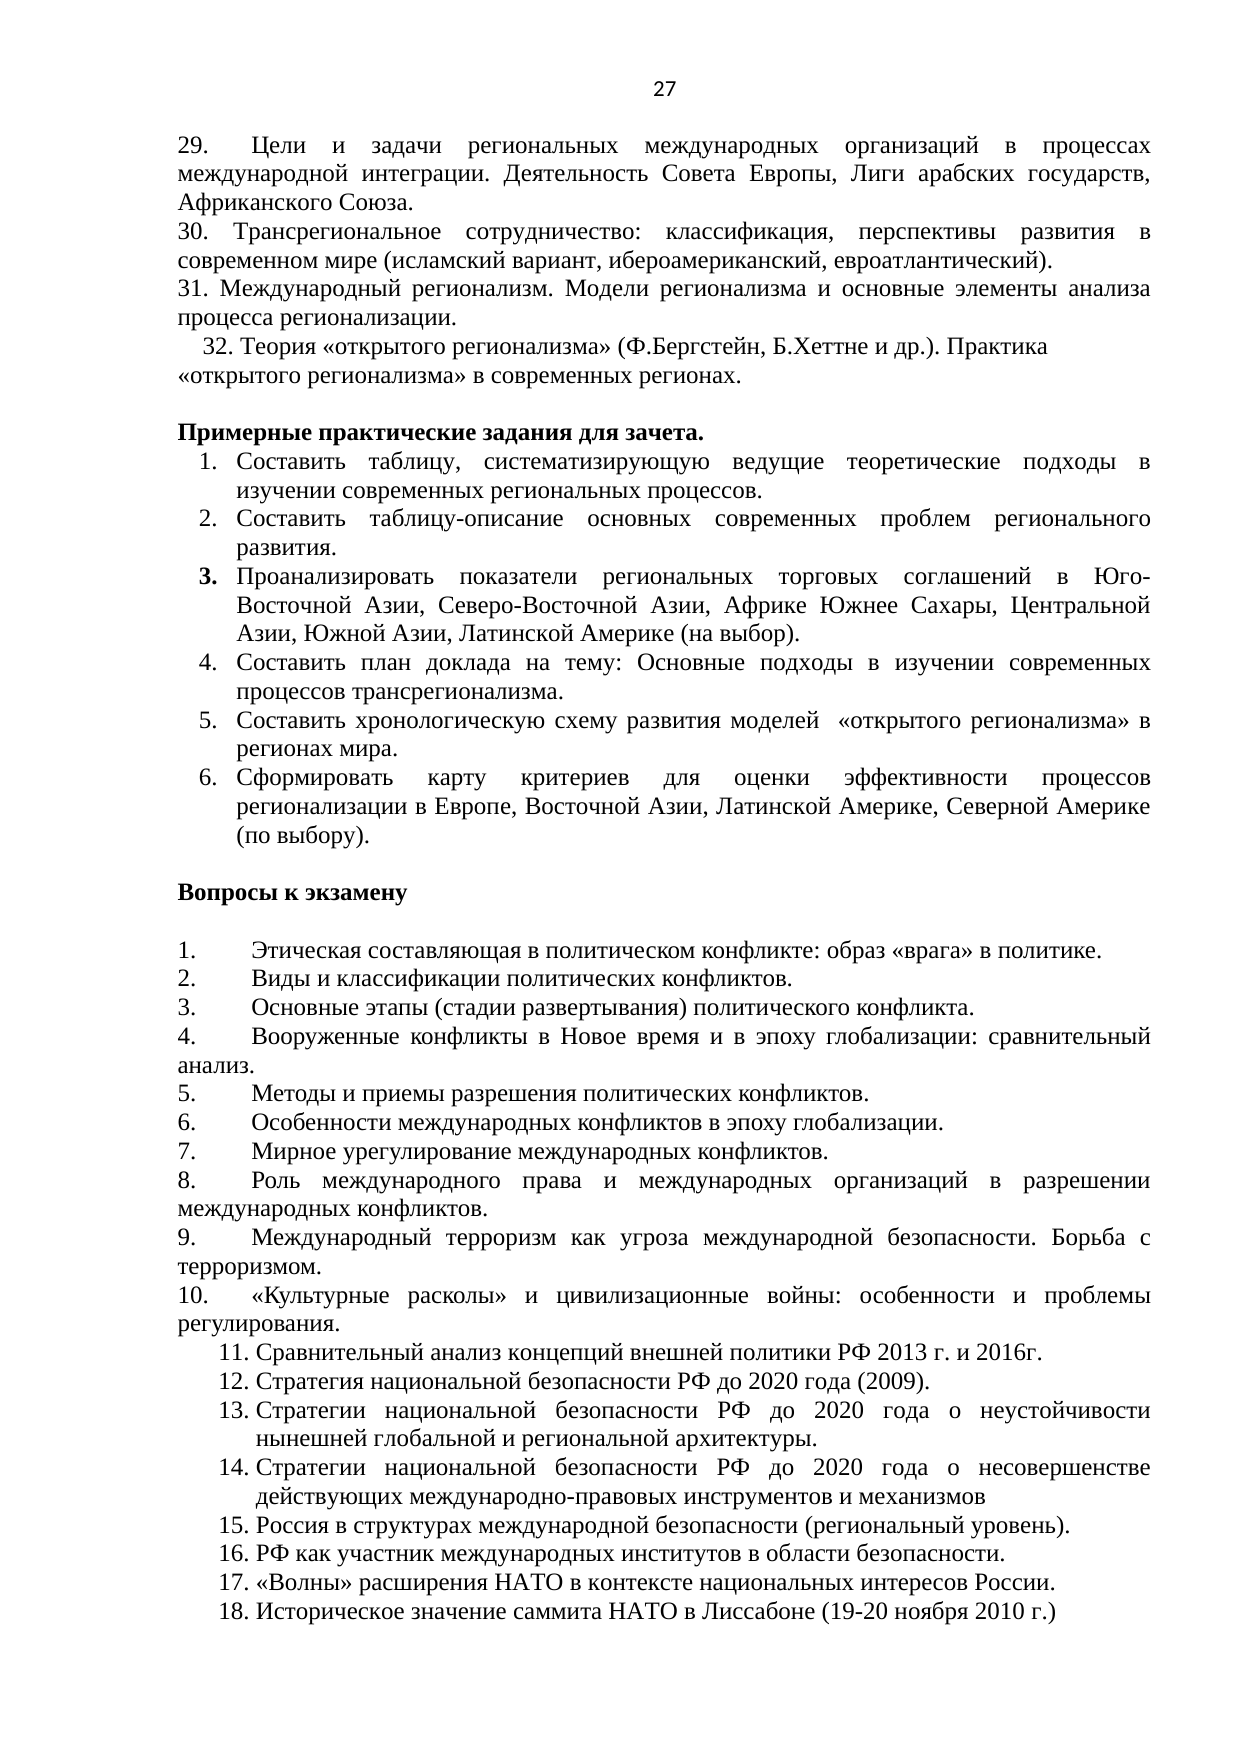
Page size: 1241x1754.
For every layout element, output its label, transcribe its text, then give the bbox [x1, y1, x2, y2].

list Историческое значение саммита НАТО в Лиссабоне (19-20 ноября 2010 г.) [218, 1596, 1152, 1625]
list «Культурные расколы» и цивилизационные войны: особенности и проблемы регулирования. [177, 1280, 1152, 1337]
list Методы и приемы разрешения политических конфликтов. [177, 1078, 1152, 1107]
list «Волны» расширения НАТО в контексте национальных интересов России. [218, 1567, 1152, 1596]
list РФ как участник международных институтов в области безопасности. [218, 1538, 1152, 1567]
list Стратегии национальной безопасности РФ до 2020 года о несовершенстве действующих международно-правовых инструментов и механизмов [218, 1452, 1152, 1510]
text Вопросы к экзамену [177, 877, 1152, 906]
list Особенности международных конфликтов в эпоху глобализации. [177, 1107, 1152, 1136]
list Мирное урегулирование международных конфликтов. [177, 1136, 1152, 1165]
list Составить хронологическую схему развития моделей «открытого регионализма» в регионах мира. [199, 705, 1152, 762]
list Составить план доклада на тему: Основные подходы в изучении современных процессов трансрегионализма. [199, 647, 1152, 705]
text 30. Трансрегиональное сотрудничество: классификация, перспективы развития в современном мире (исламский вариант, ибероамериканский, евроатлантический). [177, 216, 1152, 273]
list Стратегии национальной безопасности РФ до 2020 года о неустойчивости нынешней глобальной и региональной архитектуры. [218, 1395, 1152, 1452]
list Сформировать карту критериев для оценки эффективности процессов регионализации в Европе, Восточной Азии, Латинской Америке, Северной Америке (по выбору). [199, 762, 1152, 848]
list Виды и классификации политических конфликтов. [177, 963, 1152, 992]
list Составить таблицу, систематизирующую ведущие теоретические подходы в изучении современных региональных процессов. [199, 446, 1152, 503]
list Стратегия национальной безопасности РФ до 2020 года (2009). [218, 1366, 1152, 1395]
list Роль международного права и международных организаций в разрешении международных конфликтов. [177, 1165, 1152, 1222]
list Международный терроризм как угроза международной безопасности. Борьба с терроризмом. [177, 1222, 1152, 1280]
list Сравнительный анализ концепций внешней политики РФ 2013 г. и 2016г. [218, 1337, 1152, 1366]
list Россия в структурах международной безопасности (региональный уровень). [218, 1510, 1152, 1538]
text 31. Международный регионализм. Модели регионализма и основные элементы анализа процесса регионализации. [177, 273, 1152, 331]
list Основные этапы (стадии развертывания) политического конфликта. [177, 992, 1152, 1021]
list Проанализировать показатели региональных торговых соглашений в Юго-Восточной Азии, Северо-Восточной Азии, Африке Южнее Сахары, Центральной Азии, Южной Азии, Латинской Америке (на выбор). [199, 561, 1152, 647]
text 29. Цели и задачи региональных международных организаций в процессах международной интеграции. Деятельность Совета Европы, Лиги арабских государств, Африканского Союза. [177, 130, 1152, 216]
list Этическая составляющая в политическом конфликте: образ «врага» в политике. [177, 935, 1152, 963]
list Составить таблицу-описание основных современных проблем регионального развития. [199, 503, 1152, 561]
list Вооруженные конфликты в Новое время и в эпоху глобализации: сравнительный анализ. [177, 1021, 1152, 1078]
text Примерные практические задания для зачета. [177, 417, 1152, 446]
text 32. Теория «открытого регионализма» (Ф.Бергстейн, Б.Хеттне и др.). Практика «открытого регионализма» в современных регионах. [177, 331, 1152, 388]
